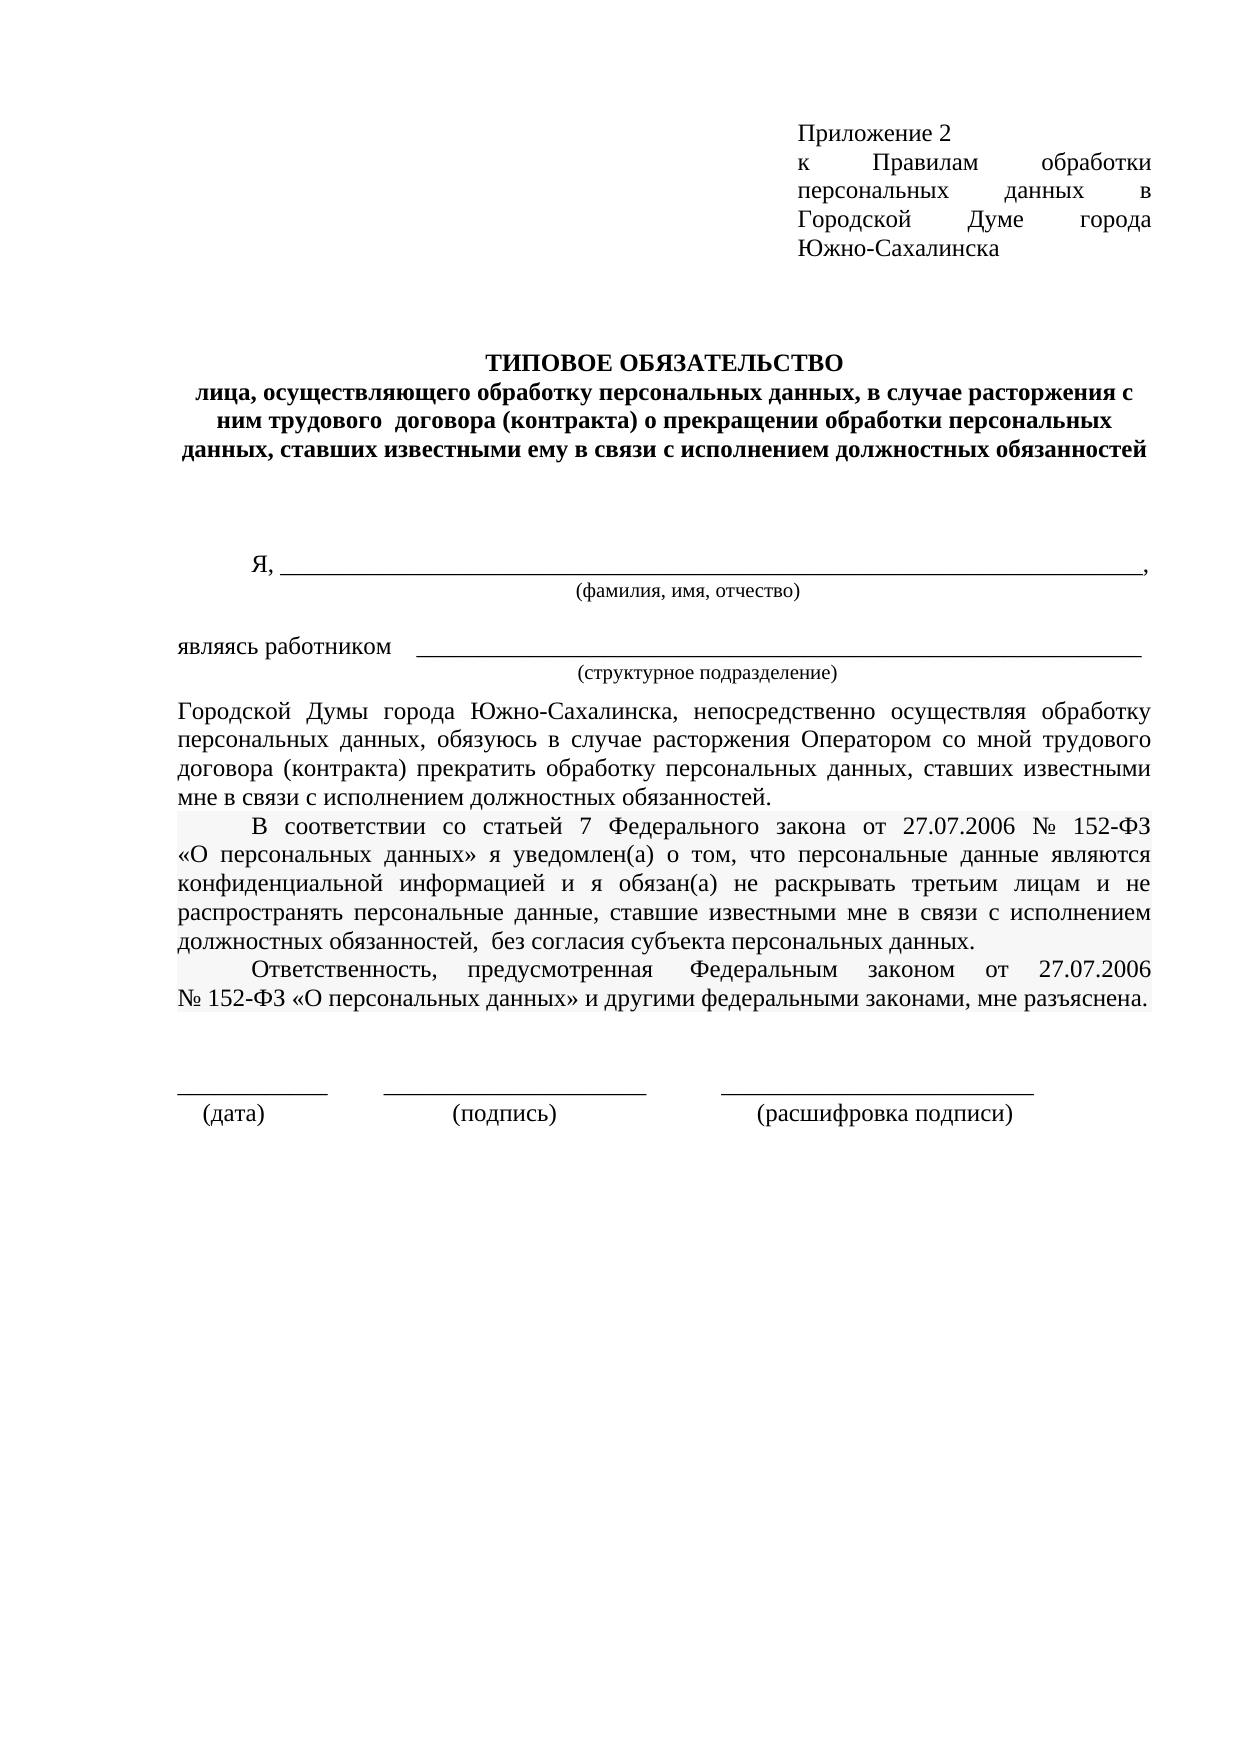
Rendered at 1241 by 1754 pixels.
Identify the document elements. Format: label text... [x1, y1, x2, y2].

text ТИПОВОЕ ОБЯЗАТЕЛЬСТВО [177, 348, 1152, 377]
text (дата) (подпись) (расшифровка подписи) [177, 1098, 1152, 1127]
text (структурное подразделение) [177, 660, 1152, 684]
text являясь работником __________________________________________________________ [177, 631, 1152, 660]
text В соответствии со статьей 7 Федерального закона от 27.07.2006 № 152-ФЗ «О персональных данных» я уведомлен(а) о том, что персональные данные являются конфиденциальной информацией и я обязан(а) не раскрывать третьим лицам и не распространять персональные данные, ставшие известными мне в связи с исполнением должностных обязанностей, без согласия субъекта персональных данных. [177, 811, 1152, 954]
text Приложение 2 [177, 118, 1152, 147]
text (фамилия, имя, отчество) [177, 578, 1152, 602]
text Ответственность, предусмотренная Федеральным законом от 27.07.2006 № 152-ФЗ «О персональных данных» и другими федеральными законами, мне разъяснена. [177, 954, 1152, 1012]
text Городской Думы города Южно-Сахалинска, непосредственно осуществляя обработку персональных данных, обязуюсь в случае расторжения Оператором со мной трудового договора (контракта) прекратить обработку персональных данных, ставших известными мне в связи с исполнением должностных обязанностей. [177, 696, 1152, 811]
text Я, _____________________________________________________________________, [177, 549, 1152, 578]
text ____________ _____________________ _________________________ [177, 1069, 1152, 1098]
text к Правилам обработки персональных данных в Городской Думе города Южно-Сахалинска [797, 147, 1152, 262]
text лица, осуществляющего обработку персональных данных, в случае расторжения с ним трудового договора (контракта) о прекращении обработки персональных данных, ставших известными ему в связи с исполнением должностных обязанностей [177, 377, 1152, 463]
